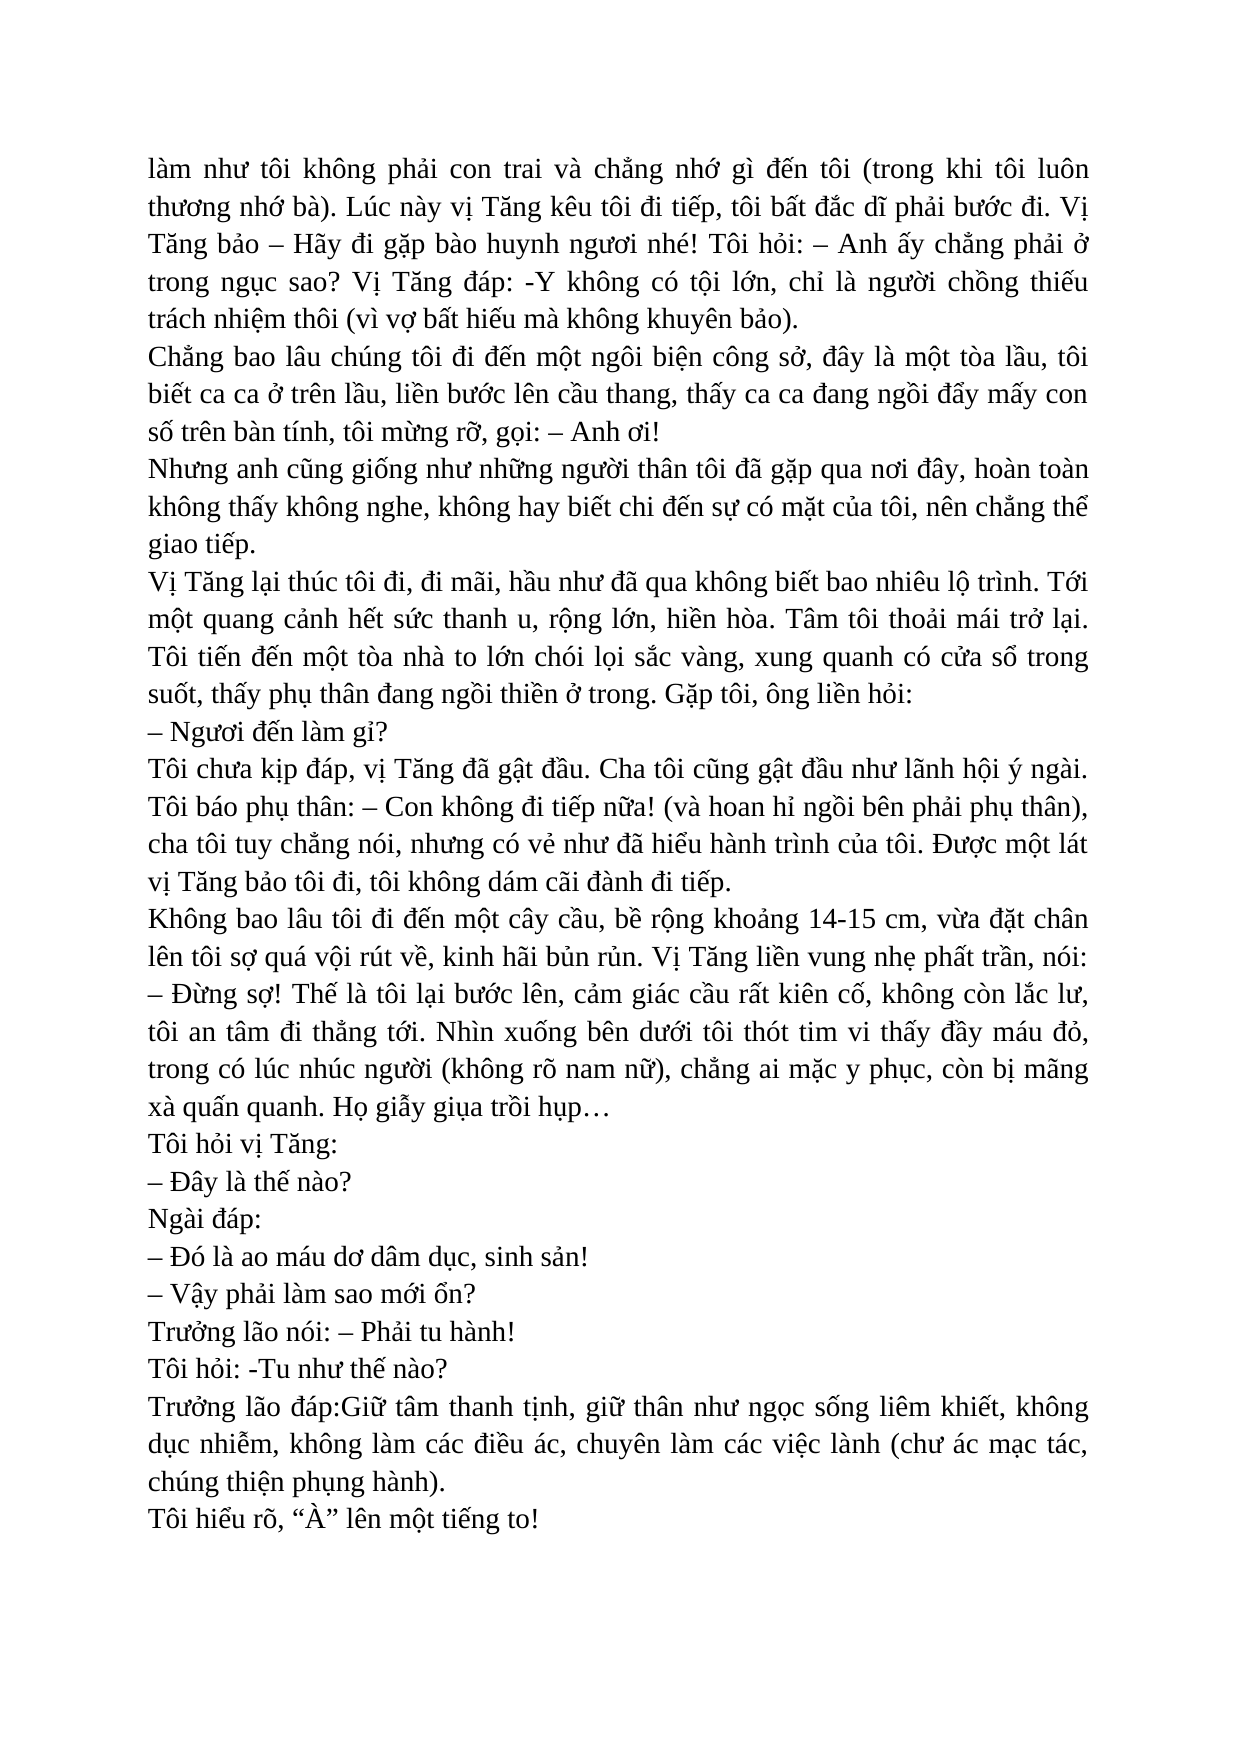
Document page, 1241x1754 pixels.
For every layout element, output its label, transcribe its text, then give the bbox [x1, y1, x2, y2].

text Trưởng lão đáp:Giữ tâm thanh tịnh, giữ thân như ngọc sống liêm khiết, không dục nhiễm, không làm các điều ác, chuyên làm các việc lành (chư ác mạc tác, chúng thiện phụng hành). [148, 1385, 1090, 1498]
text Trưởng lão nói: – Phải tu hành! [148, 1310, 1090, 1348]
text Nhưng anh cũng giống như những người thân tôi đã gặp qua nơi đây, hoàn toàn không thấy không nghe, không hay biết chi đến sự có mặt của tôi, nên chẳng thể giao tiếp. [148, 448, 1090, 560]
text Không bao lâu tôi đi đến một cây cầu, bề rộng khoảng 14-15 cm, vừa đặt chân lên tôi sợ quá vội rút về, kinh hãi bủn rủn. Vị Tăng liền vung nhẹ phất trần, nói: – Đừng sợ! Thế là tôi lại bước lên, cảm giác cầu rất kiên cố, không còn lắc lư, tôi an tâm đi thẳng tới. Nhìn xuống bên dưới tôi thót tim vi thấy đầy máu đỏ, trong có lúc nhúc người (không rõ nam nữ), chẳng ai mặc y phục, còn bị mãng xà quấn quanh. Họ giẫy giụa trồi hụp… [148, 898, 1090, 1123]
text Tôi hỏi: -Tu như thế nào? [148, 1348, 1090, 1385]
text – Đây là thế nào? [148, 1160, 1090, 1198]
text Chẳng bao lâu chúng tôi đi đến một ngôi biện công sở, đây là một tòa lầu, tôi biết ca ca ở trên lầu, liền bước lên cầu thang, thấy ca ca đang ngồi đẩy mấy con số trên bàn tính, tôi mừng rỡ, gọi: – Anh ơi! [148, 335, 1090, 448]
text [148, 148, 1090, 335]
text Tôi hỏi vị Tăng: [148, 1123, 1090, 1160]
text – Đó là ao máu dơ dâm dục, sinh sản! [148, 1235, 1090, 1273]
text – Vậy phải làm sao mới ổn? [148, 1273, 1090, 1310]
text Vị Tăng lại thúc tôi đi, đi mãi, hầu như đã qua không biết bao nhiêu lộ trình. Tới một quang cảnh hết sức thanh u, rộng lớn, hiền hòa. Tâm tôi thoải mái trở lại. Tôi tiến đến một tòa nhà to lớn chói lọi sắc vàng, xung quanh có cửa sổ trong suốt, thấy phụ thân đang ngồi thiền ở trong. Gặp tôi, ông liền hỏi: [148, 560, 1090, 710]
text Ngài đáp: [148, 1198, 1090, 1235]
text Tôi chưa kịp đáp, vị Tăng đã gật đầu. Cha tôi cũng gật đầu như lãnh hội ý ngài. Tôi báo phụ thân: – Con không đi tiếp nữa! (và hoan hỉ ngồi bên phải phụ thân), cha tôi tuy chẳng nói, nhưng có vẻ như đã hiểu hành trình của tôi. Được một lát vị Tăng bảo tôi đi, tôi không dám cãi đành đi tiếp. [148, 748, 1090, 898]
text Tôi hiểu rõ, “À” lên một tiếng to! [148, 1498, 1090, 1535]
text – Ngươi đến làm gỉ? [148, 710, 1090, 748]
